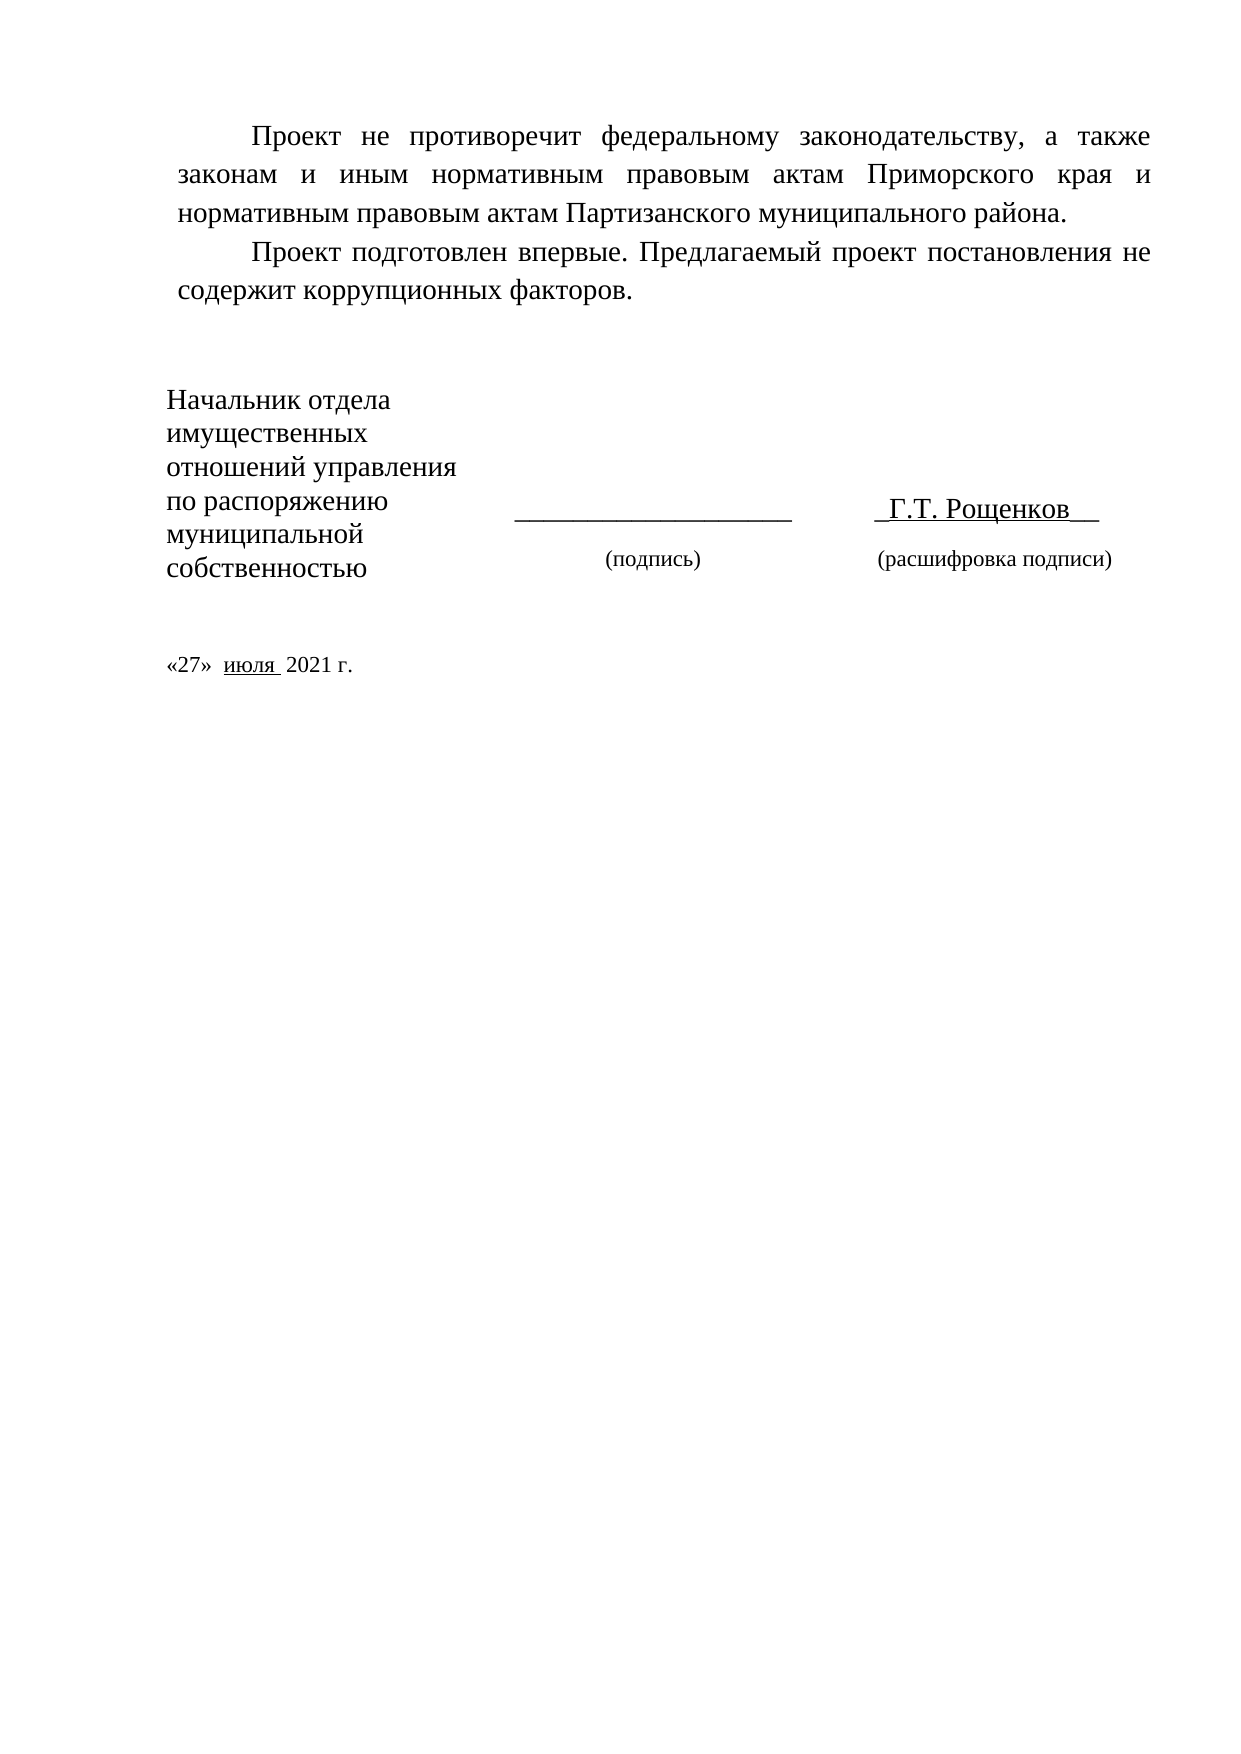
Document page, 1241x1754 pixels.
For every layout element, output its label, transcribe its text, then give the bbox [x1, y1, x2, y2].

table_header _Г.Т. Рощенков__ (расшифровка подписи) [819, 382, 1170, 698]
text Проект не противоречит федеральному законодательству, а также законам и иным нормативным правовым актам Приморского края и нормативным правовым актам Партизанского муниципального района. [177, 118, 1152, 229]
table_header ___________________ (подпись) [487, 382, 819, 698]
table_header Начальник отдела имущественных отношений управления по распоряжению муниципальной собственностью «27» июля 2021 г. [155, 382, 487, 698]
text Проект подготовлен впервые. Предлагаемый проект постановления не содержит коррупционных факторов. [177, 234, 1152, 306]
